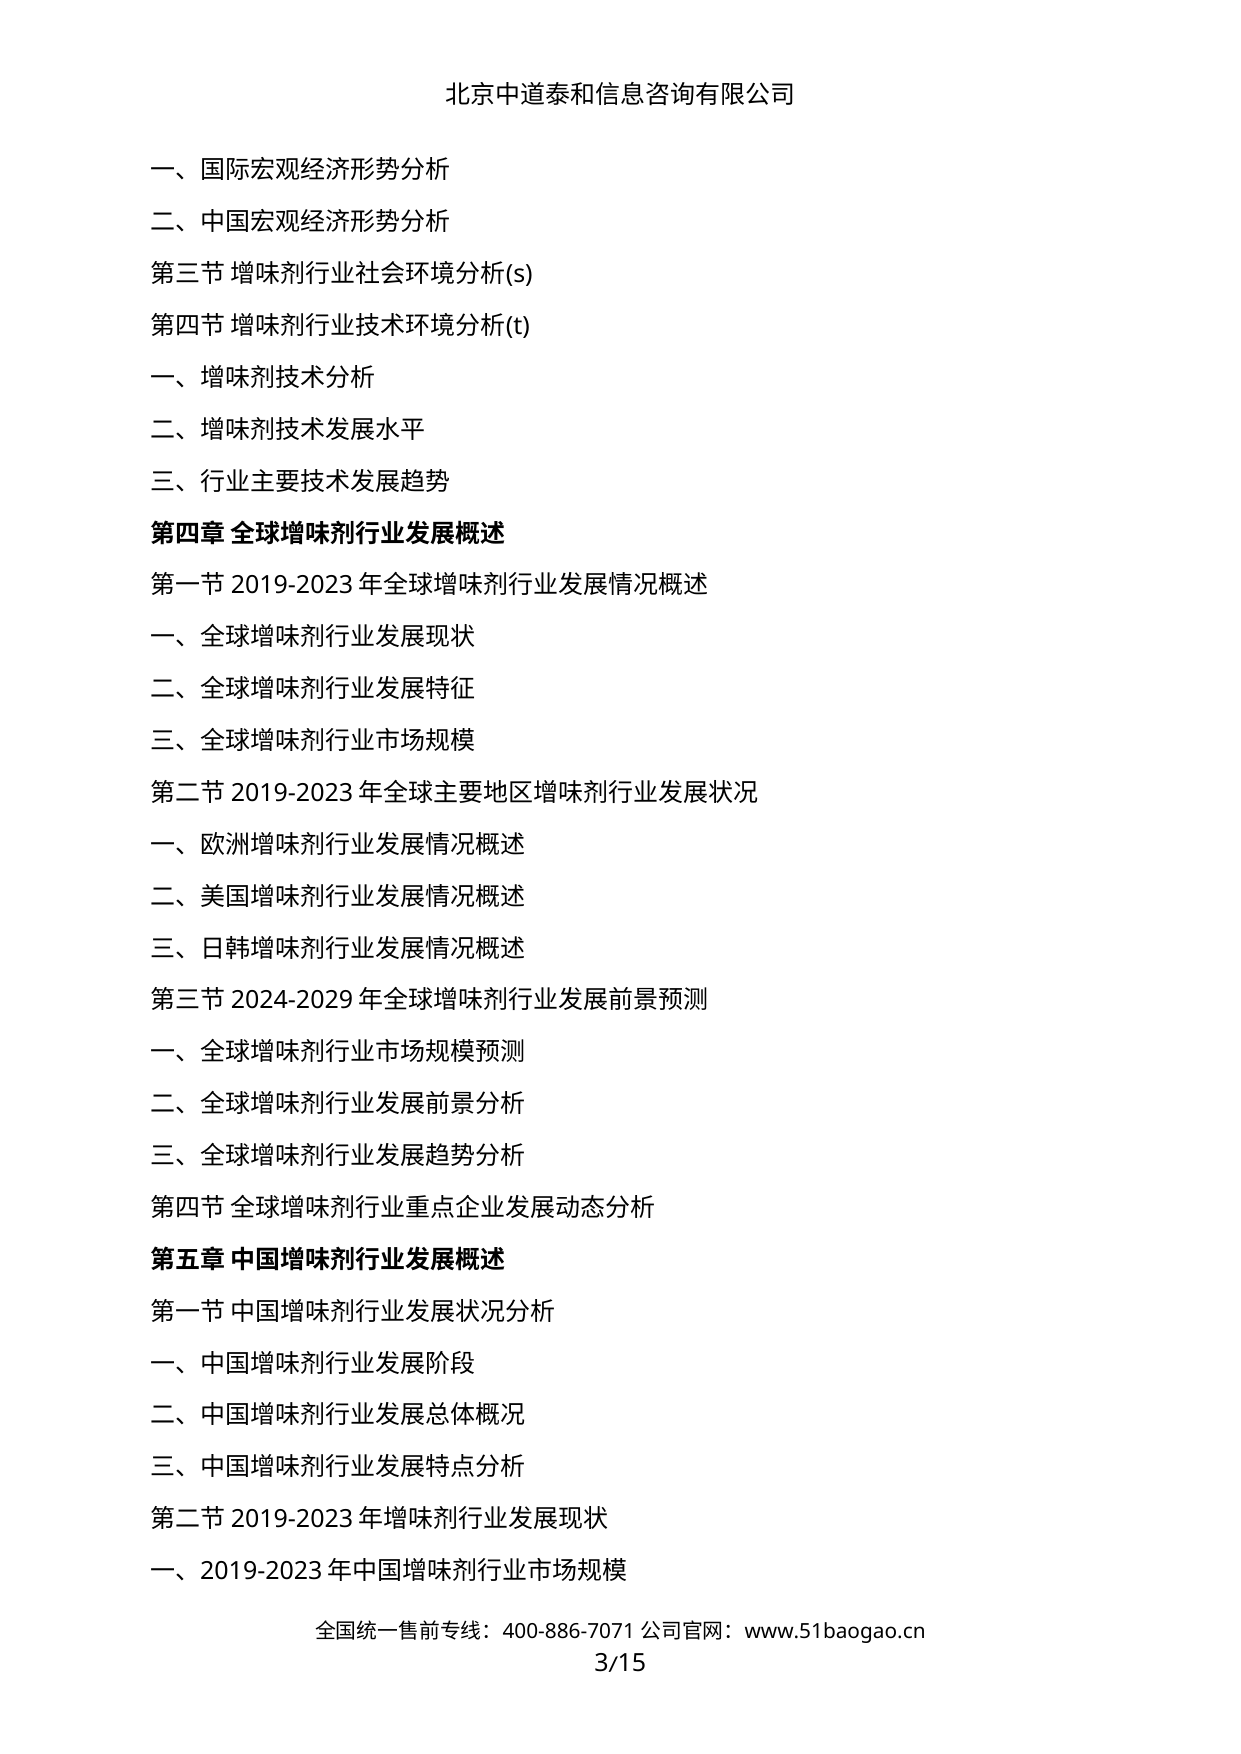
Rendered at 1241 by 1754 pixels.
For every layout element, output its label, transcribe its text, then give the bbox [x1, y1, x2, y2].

text 二、美国增味剂行业发展情况概述 [150, 876, 1090, 912]
text 第一节 2019-2023年全球增味剂行业发展情况概述 [150, 565, 1090, 601]
text 二、中国增味剂行业发展总体概况 [150, 1395, 1090, 1431]
text 第一节 中国增味剂行业发展状况分析 [150, 1291, 1090, 1327]
text 一、全球增味剂行业市场规模预测 [150, 1032, 1090, 1068]
text 一、欧洲增味剂行业发展情况概述 [150, 824, 1090, 861]
text 一、国际宏观经济形势分析 [150, 150, 1090, 186]
text 第二节 2019-2023年全球主要地区增味剂行业发展状况 [150, 772, 1090, 809]
text 第四章 全球增味剂行业发展概述 [150, 513, 1090, 549]
text 第三节 2024-2029年全球增味剂行业发展前景预测 [150, 980, 1090, 1016]
text 第二节 2019-2023年增味剂行业发展现状 [150, 1499, 1090, 1535]
text 三、中国增味剂行业发展特点分析 [150, 1447, 1090, 1483]
text 三、全球增味剂行业市场规模 [150, 721, 1090, 757]
text 二、增味剂技术发展水平 [150, 409, 1090, 446]
text 二、全球增味剂行业发展特征 [150, 669, 1090, 705]
text 三、行业主要技术发展趋势 [150, 461, 1090, 497]
text 第四节 全球增味剂行业重点企业发展动态分析 [150, 1187, 1090, 1224]
text 第三节 增味剂行业社会环境分析(s) [150, 254, 1090, 290]
text 一、增味剂技术分析 [150, 357, 1090, 394]
text 二、全球增味剂行业发展前景分析 [150, 1084, 1090, 1120]
text 第四节 增味剂行业技术环境分析(t) [150, 306, 1090, 342]
text 三、日韩增味剂行业发展情况概述 [150, 928, 1090, 964]
text 一、2019-2023年中国增味剂行业市场规模 [150, 1551, 1090, 1587]
text 二、中国宏观经济形势分析 [150, 202, 1090, 238]
text 一、中国增味剂行业发展阶段 [150, 1343, 1090, 1379]
text 三、全球增味剂行业发展趋势分析 [150, 1136, 1090, 1172]
text 第五章 中国增味剂行业发展概述 [150, 1239, 1090, 1276]
text 一、全球增味剂行业发展现状 [150, 617, 1090, 653]
